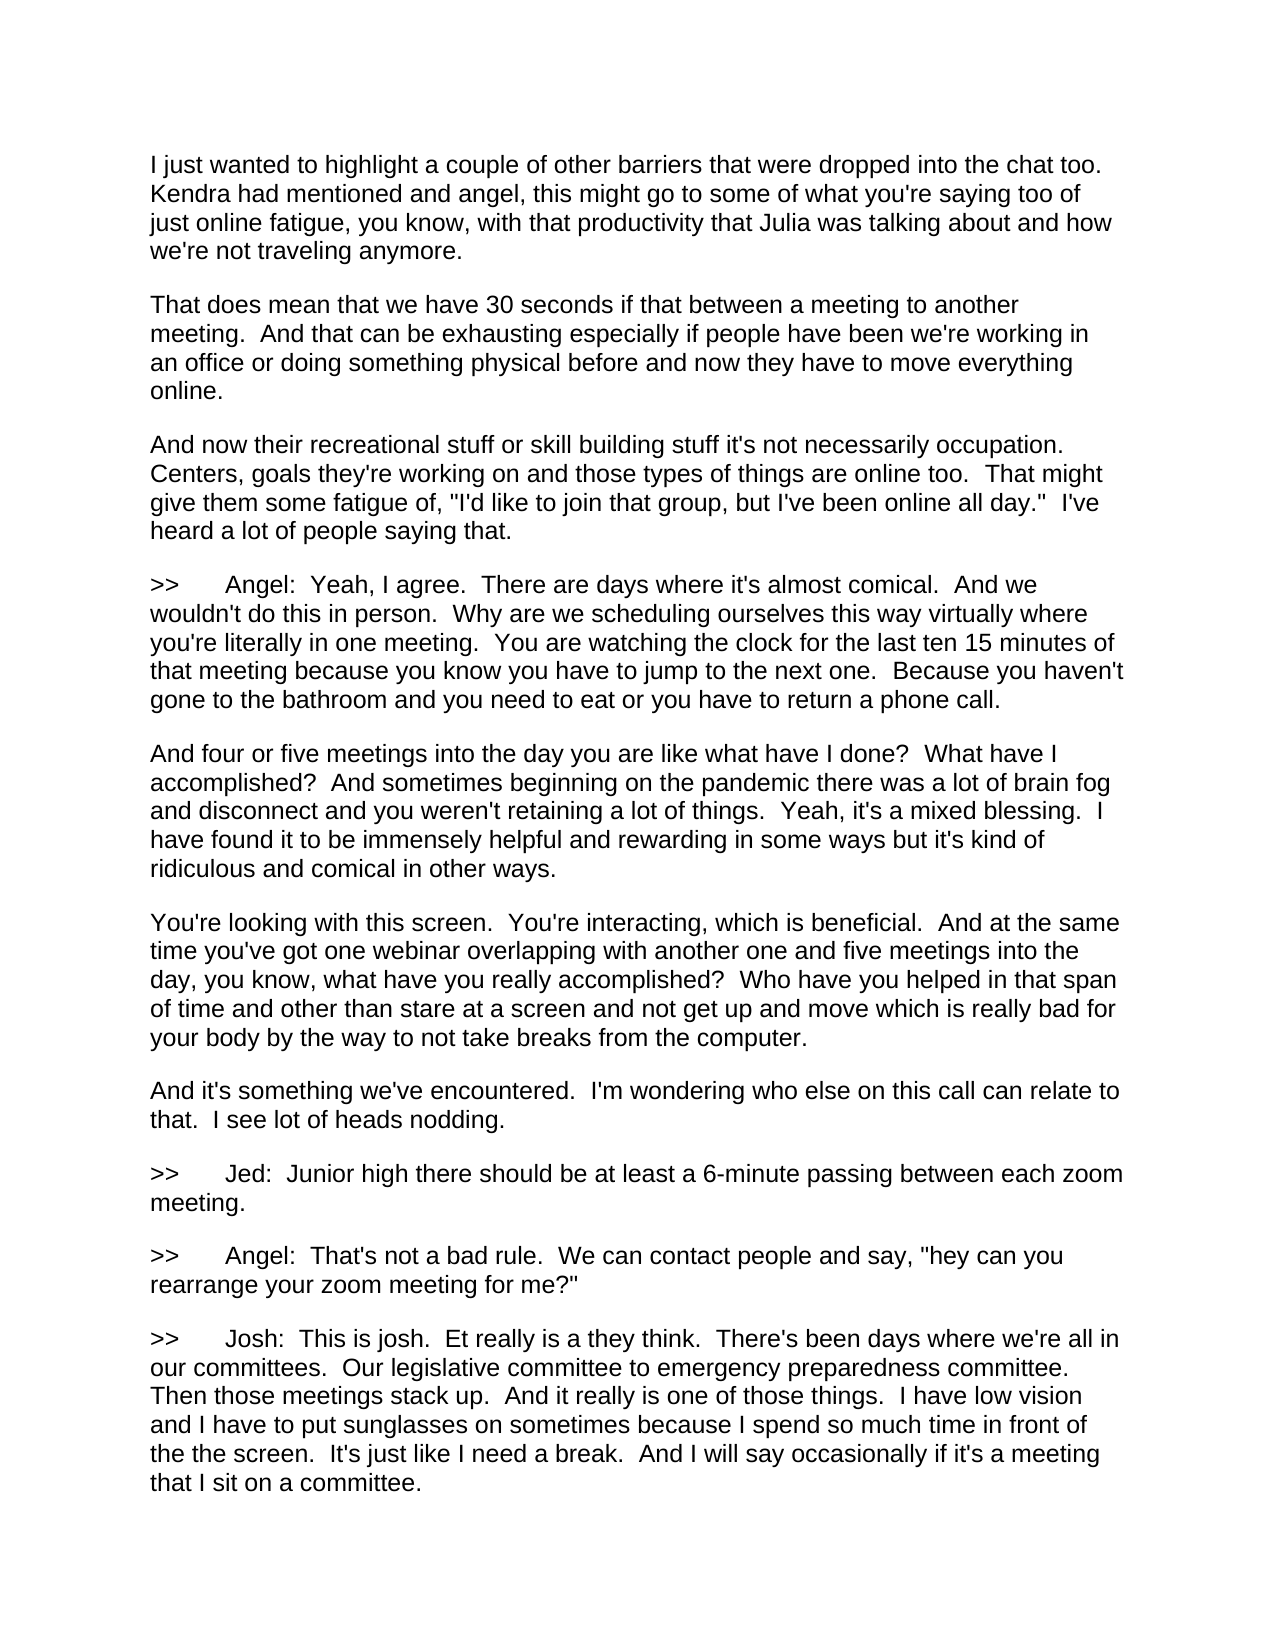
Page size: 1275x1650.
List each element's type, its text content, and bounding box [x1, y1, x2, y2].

text And now their recreational stuff or skill building stuff it's not necessarily occupation. Centers, goals they're working on and those types of things are online too. That might give them some fatigue of, "I'd like to join that group, but I've been online all day." I've heard a lot of people saying that. [150, 430, 1125, 545]
text That does mean that we have 30 seconds if that between a meeting to another meeting. And that can be exhausting especially if people have been we're working in an office or doing something physical before and now they have to move everything online. [150, 290, 1125, 405]
text And it's something we've encountered. I'm wondering who else on this call can relate to that. I see lot of heads nodding. [150, 1076, 1125, 1134]
text >> Angel: That's not a bad rule. We can contact people and say, "hey can you rearrange your zoom meeting for me?" [150, 1241, 1125, 1299]
text I just wanted to highlight a couple of other barriers that were dropped into the chat too. Kendra had mentioned and angel, this might go to some of what you're saying too of just online fatigue, you know, with that productivity that Julia was talking about and how we're not traveling anymore. [150, 150, 1125, 265]
text >> Jed: Junior high there should be at least a 6-minute passing between each zoom meeting. [150, 1159, 1125, 1216]
text >> Angel: Yeah, I agree. There are days where it's almost comical. And we wouldn't do this in person. Why are we scheduling ourselves this way virtually where you're literally in one meeting. You are watching the clock for the last ten 15 minutes of that meeting because you know you have to jump to the next one. Because you haven't gone to the bathroom and you need to eat or you have to return a phone call. [150, 570, 1125, 714]
text >> Josh: This is josh. Et really is a they think. There's been days where we're all in our committees. Our legislative committee to emergency preparedness committee. Then those meetings stack up. And it really is one of those things. I have low vision and I have to put sunglasses on sometimes because I spend so much time in front of the the screen. It's just like I need a break. And I will say occasionally if it's a meeting that I sit on a committee. [150, 1324, 1125, 1496]
text And four or five meetings into the day you are like what have I done? What have I accomplished? And sometimes beginning on the pandemic there was a lot of brain fog and disconnect and you weren't retaining a lot of things. Yeah, it's a mixed blessing. I have found it to be immensely helpful and rewarding in some ways but it's kind of ridiculous and comical in other ways. [150, 739, 1125, 882]
text You're looking with this screen. You're interacting, which is beneficial. And at the same time you've got one webinar overlapping with another one and five meetings into the day, you know, what have you really accomplished? Who have you helped in that span of time and other than stare at a screen and not get up and move which is really bad for your body by the way to not take breaks from the computer. [150, 907, 1125, 1051]
